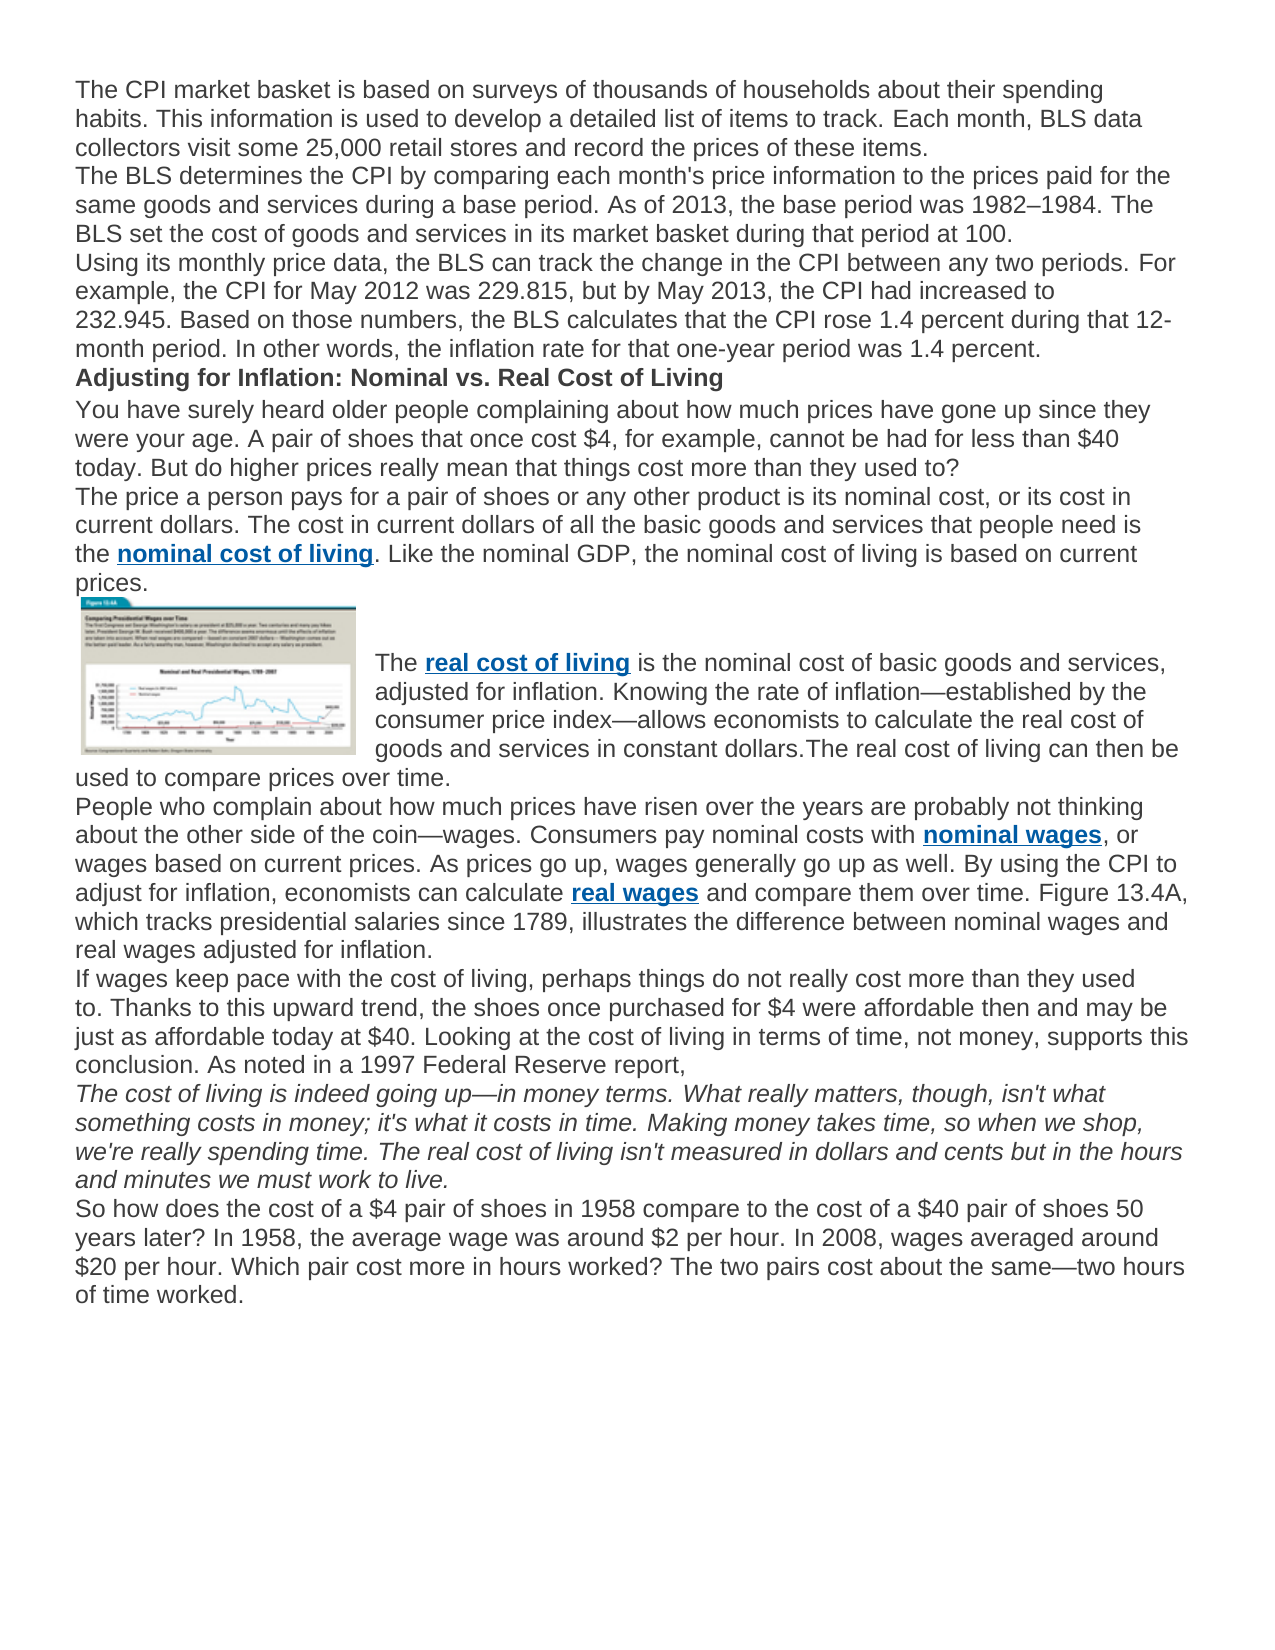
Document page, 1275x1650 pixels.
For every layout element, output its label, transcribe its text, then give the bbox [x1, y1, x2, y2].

text The BLS determines the CPI by comparing each month's price information to the prices paid for the same goods and services during a base period. As of 2013, the base period was 1982–1984. The BLS set the cost of goods and services in its market basket during that period at 100. [75, 161, 1200, 247]
text The real cost of living is the nominal cost of basic goods and services, adjusted for inflation. Knowing the rate of inflation—established by the consumer price index—allows economists to calculate the real cost of goods and services in constant dollars.The real cost of living can then be used to compare prices over time. [75, 648, 1200, 792]
text You have surely heard older people complaining about how much prices have gone up since they were your age. A pair of shoes that once cost $4, for example, cannot be had for less than $40 today. But do higher prices really mean that things cost more than they used to? [75, 396, 1200, 482]
subtitle Adjusting for Inflation: Nominal vs. Real Cost of Living [75, 362, 1200, 391]
text If wages keep pace with the cost of living, perhaps things do not really cost more than they used to. Thanks to this upward trend, the shoes once purchased for $4 were affordable then and may be just as affordable today at $40. Looking at the cost of living in terms of time, not money, supports this conclusion. As noted in a 1997 Federal Reserve report, [75, 964, 1200, 1079]
text People who complain about how much prices have risen over the years are probably not thinking about the other side of the coin—wages. Consumers pay nominal costs with nominal wages, or wages based on current prices. As prices go up, wages generally go up as well. By using the CPI to adjust for inflation, economists can calculate real wages and compare them over time. Figure 13.4A, which tracks presidential salaries since 1789, illustrates the difference between nominal wages and real wages adjusted for inflation. [75, 792, 1200, 964]
text Using its monthly price data, the BLS can track the change in the CPI between any two periods. For example, the CPI for May 2012 was 229.815, but by May 2013, the CPI had increased to 232.945. Based on those numbers, the BLS calculates that the CPI rose 1.4 percent during that 12-month period. In other words, the inflation rate for that one-year period was 1.4 percent. [75, 247, 1200, 362]
text The cost of living is indeed going up—in money terms. What really matters, though, isn't what something costs in money; it's what it costs in time. Making money takes time, so when we shop, we're really spending time. The real cost of living isn't measured in dollars and cents but in the hours and minutes we must work to live. [75, 1079, 1200, 1194]
text So how does the cost of a $4 pair of shoes in 1958 compare to the cost of a $40 pair of shoes 50 years later? In 1958, the average wage was around $2 per hour. In 2008, wages averaged around $20 per hour. Which pair cost more in hours worked? The two pairs cost about the same—two hours of time worked. [75, 1194, 1200, 1309]
picture [80, 597, 355, 754]
text The CPI market basket is based on surveys of thousands of households about their spending habits. This information is used to develop a detailed list of items to track. Each month, BLS data collectors visit some 25,000 retail stores and record the prices of these items. [75, 75, 1200, 161]
text The price a person pays for a pair of shoes or any other product is its nominal cost, or its cost in current dollars. The cost in current dollars of all the basic goods and services that people need is the nominal cost of living. Like the nominal GDP, the nominal cost of living is based on current prices. [75, 482, 1200, 597]
